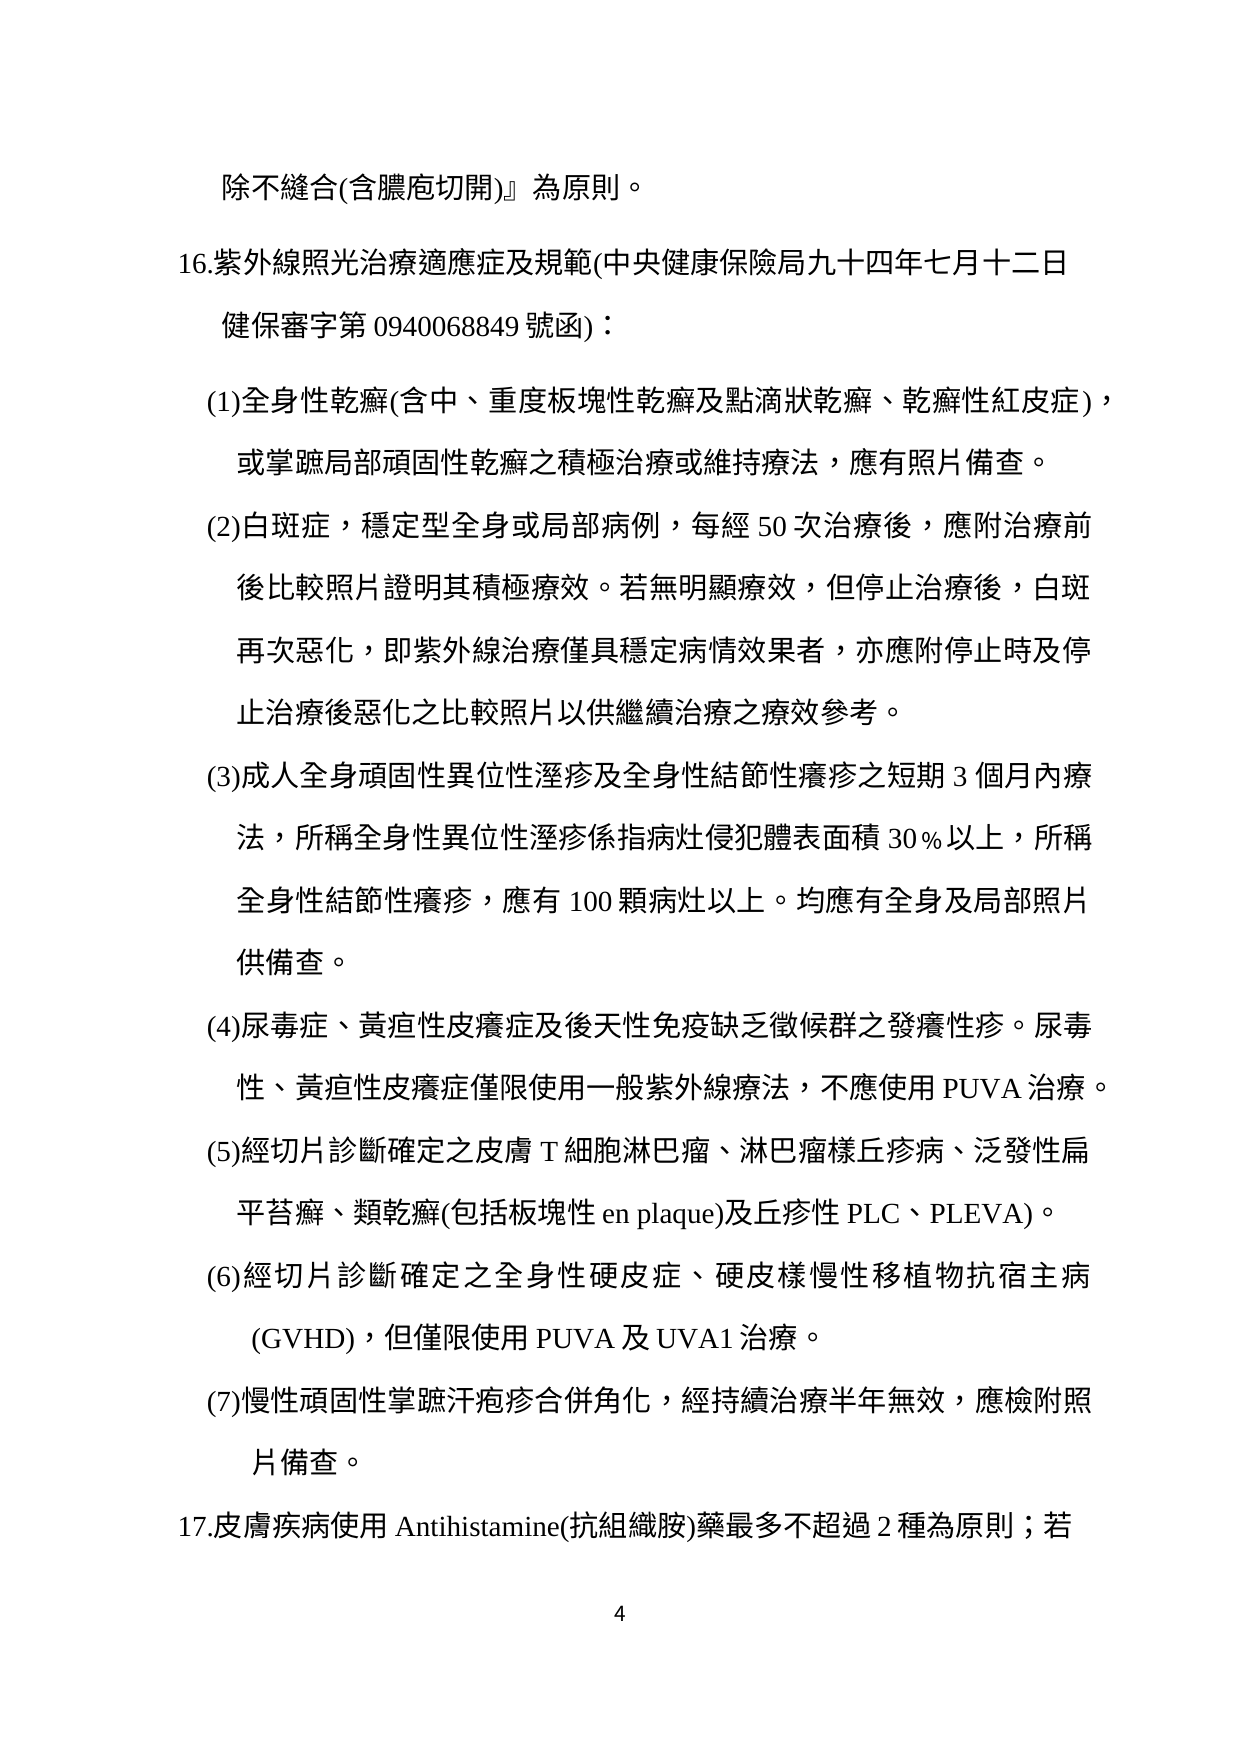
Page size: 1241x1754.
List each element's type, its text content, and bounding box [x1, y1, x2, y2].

text (3)成人全身頑固性異位性溼疹及全身性結節性癢疹之短期3 個月內療法，所稱全身性異位性溼疹係指病灶侵犯體表面積 30﹪以上，所稱全身性結節性癢疹，應有100顆病灶以上。均應有全身及局部照片供備查。 [207, 736, 1092, 986]
text (1)全身性乾癬(含中、重度板塊性乾癬及點滴狀乾癬、乾癬性紅皮症)，或掌蹠局部頑固性乾癬之積極治療或維持療法，應有照片備查。 [207, 361, 1092, 486]
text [177, 149, 1092, 211]
text (2)白斑症，穩定型全身或局部病例，每經50次治療後，應附治療前後比較照片證明其積極療效。若無明顯療效，但停止治療後，白斑再次惡化，即紫外線治療僅具穩定病情效果者，亦應附停止時及停止治療後惡化之比較照片以供繼續治療之療效參考。 [207, 486, 1092, 736]
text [177, 1486, 1092, 1549]
text (4)尿毒症、黃疸性皮癢症及後天性免疫缺乏徵候群之發癢性疹。尿毒性、黃疸性皮癢症僅限使用一般紫外線療法，不應使用PUVA治療。 [207, 986, 1092, 1111]
text 16.紫外線照光治療適應症及規範(中央健康保險局九十四年七月十二日健保審字第0940068849號函)： [177, 224, 1092, 349]
text (6)經切片診斷確定之全身性硬皮症、硬皮樣慢性移植物抗宿主病(GVHD)，但僅限使用PUVA及UVA1治療。 [207, 1236, 1092, 1361]
text (5)經切片診斷確定之皮膚T細胞淋巴瘤、淋巴瘤樣丘疹病、泛發性扁平苔癬、類乾癬(包括板塊性en plaque)及丘疹性PLC、PLEVA)。 [207, 1111, 1092, 1236]
text (7)慢性頑固性掌蹠汗疱疹合併角化，經持續治療半年無效，應檢附照片備查。 [207, 1361, 1092, 1486]
